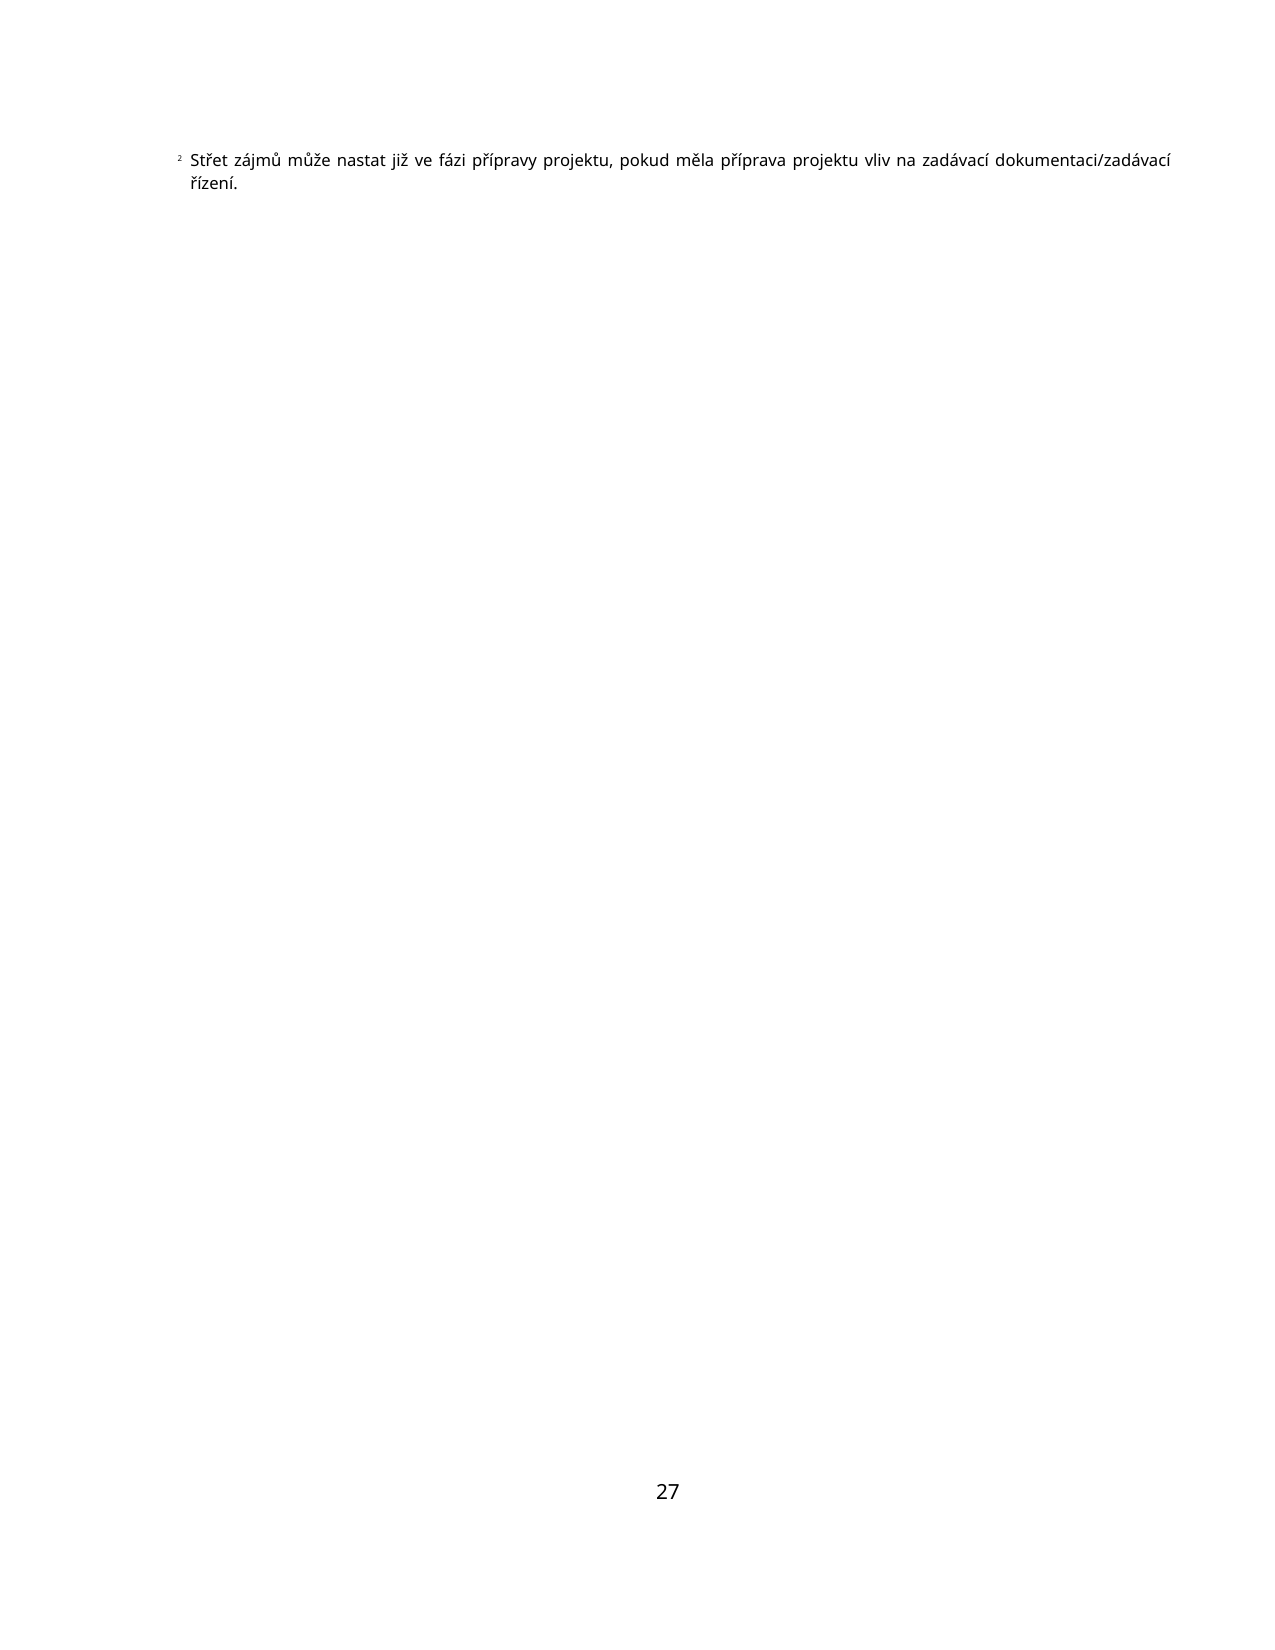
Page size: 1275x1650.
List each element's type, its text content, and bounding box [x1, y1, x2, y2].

list Střet zájmů může nastat již ve fázi přípravy projektu, pokud měla příprava projektu vliv na zadávací dokumentaci/zadávací řízení. [177, 149, 1171, 194]
